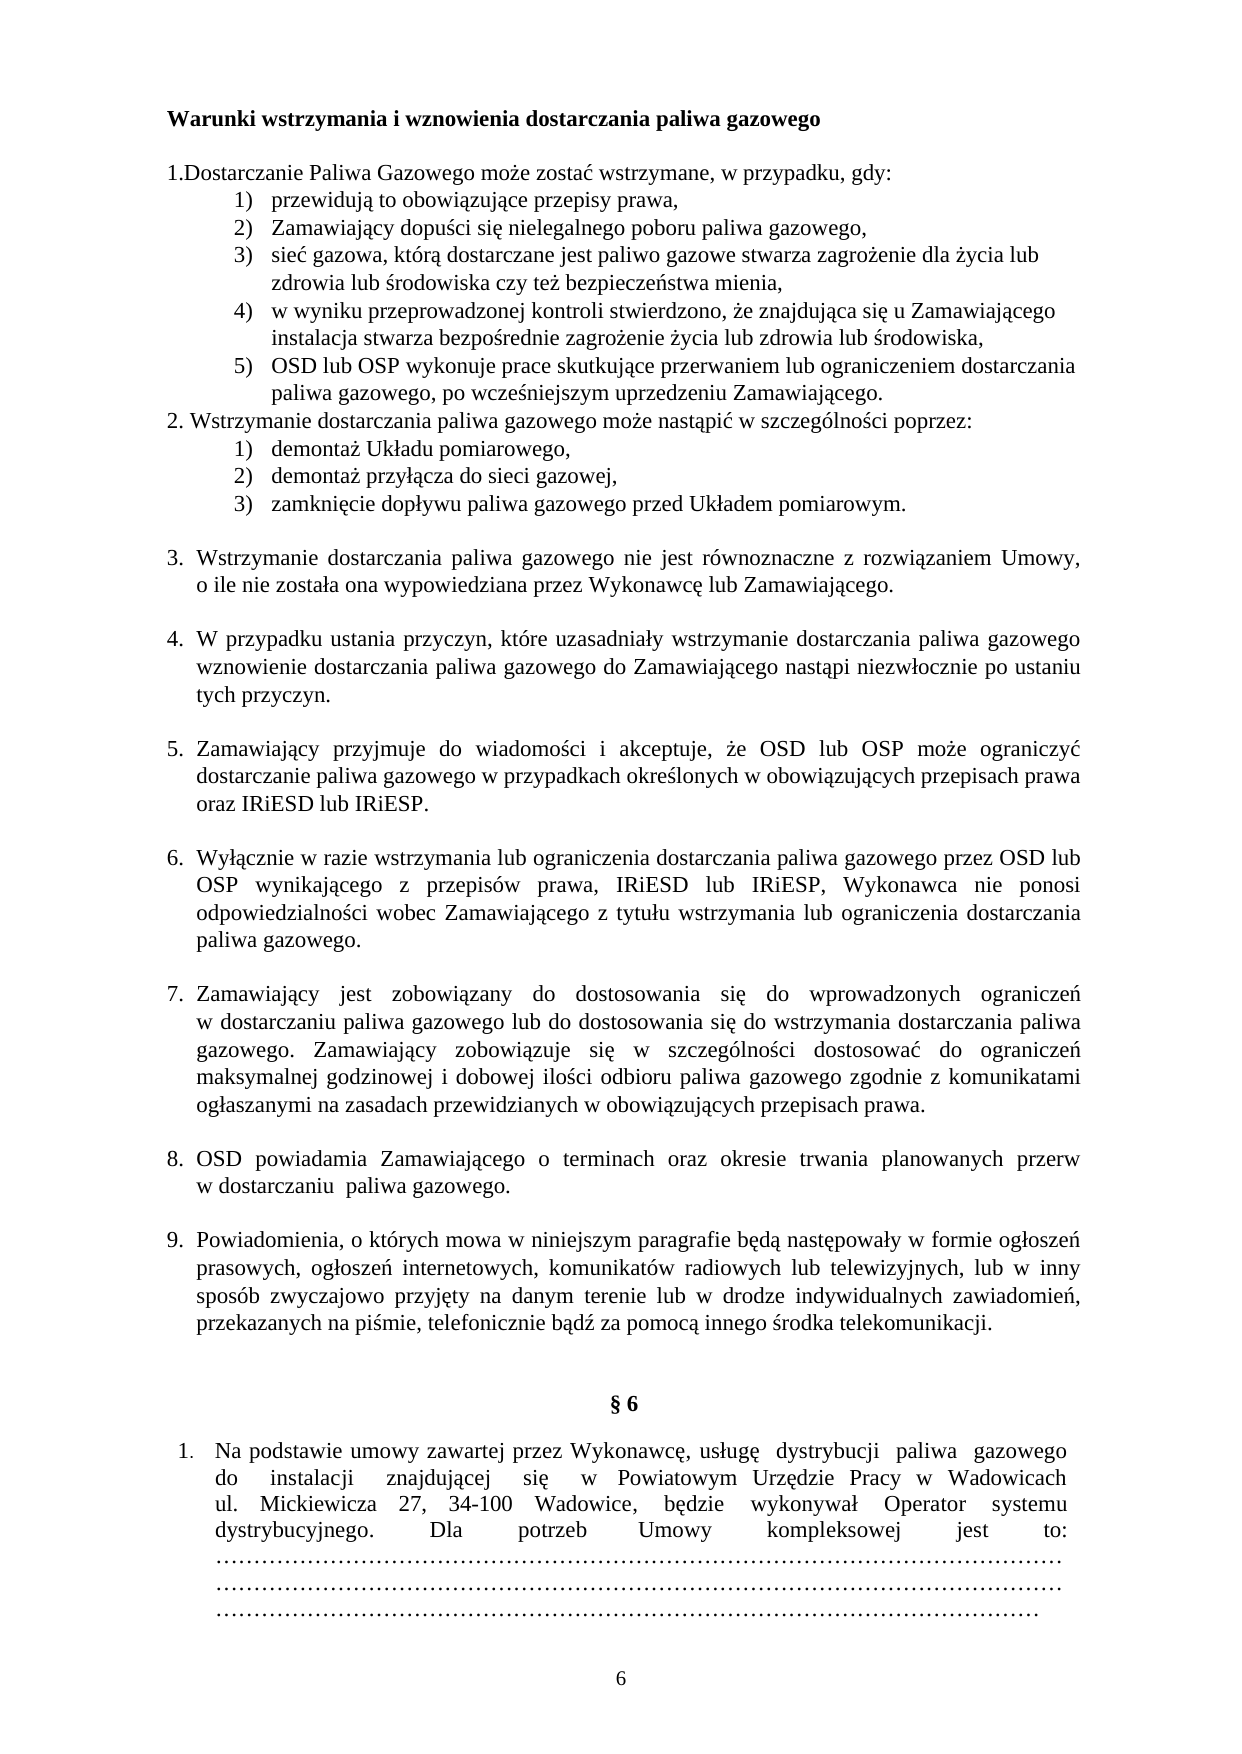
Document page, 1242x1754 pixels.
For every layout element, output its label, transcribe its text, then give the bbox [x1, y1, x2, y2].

list Wstrzymanie dostarczania paliwa gazowego nie jest równoznaczne z rozwiązaniem Umowy, o ile nie została ona wypowiedziana przez Wykonawcę lub Zamawiającego. [167, 543, 1082, 598]
list Zamawiający przyjmuje do wiadomości i akceptuje, że OSD lub OSP może ograniczyć dostarczanie paliwa gazowego w przypadkach określonych w obowiązujących przepisach prawa oraz IRiESD lub IRiESP. [167, 733, 1082, 816]
list demontaż przyłącza do sieci gazowej, [234, 461, 1082, 489]
text 1.Dostarczanie Paliwa Gazowego może zostać wstrzymane, w przypadku, gdy: [167, 157, 1082, 185]
text 2. Wstrzymanie dostarczania paliwa gazowego może nastąpić w szczególności poprzez: [167, 406, 1082, 433]
text Warunki wstrzymania i wznowienia dostarczania paliwa gazowego [167, 103, 1082, 131]
list OSD powiadamia Zamawiającego o terminach oraz okresie trwania planowanych przerw w dostarczaniu paliwa gazowego. [167, 1144, 1082, 1199]
list Powiadomienia, o których mowa w niniejszym paragrafie będą następowały w formie ogłoszeń prasowych, ogłoszeń internetowych, komunikatów radiowych lub telewizyjnych, lub w inny sposób zwyczajowo przyjęty na danym terenie lub w drodze indywidualnych zawiadomień, przekazanych na piśmie, telefonicznie bądź za pomocą innego środka telekomunikacji. [167, 1225, 1082, 1336]
list sieć gazowa, którą dostarczane jest paliwo gazowe stwarza zagrożenie dla życia lub zdrowia lub środowiska czy też bezpieczeństwa mienia, [234, 240, 1082, 295]
list przewidują to obowiązujące przepisy prawa, [234, 185, 1082, 213]
text § 6 [167, 1388, 638, 1416]
list zamknięcie dopływu paliwa gazowego przed Układem pomiarowym. [234, 489, 1082, 516]
list Wyłącznie w razie wstrzymania lub ograniczenia dostarczania paliwa gazowego przez OSD lub OSP wynikającego z przepisów prawa, IRiESD lub IRiESP, Wykonawca nie ponosi odpowiedzialności wobec Zamawiającego z tytułu wstrzymania lub ograniczenia dostarczania paliwa gazowego. [167, 842, 1082, 953]
text 1. Na podstawie umowy zawartej przez Wykonawcę, usługę dystrybucji paliwa gazowego do instalacji znajdującej się w Powiatowym Urzędzie Pracy w Wadowicach ul. Mickiewicza 27, 34-100 Wadowice, będzie wykonywał Operator systemu dystrybucyjnego. Dla potrzeb Umowy kompleksowej jest to: …………………………………………………………………………………………………………………………………………………………………………………………………………………………………………………………………………………………………… [177, 1437, 1067, 1622]
list Zamawiający dopuści się nielegalnego poboru paliwa gazowego, [234, 213, 1082, 240]
list Zamawiający jest zobowiązany do dostosowania się do wprowadzonych ograniczeń w dostarczaniu paliwa gazowego lub do dostosowania się do wstrzymania dostarczania paliwa gazowego. Zamawiający zobowiązuje się w szczególności dostosować do ograniczeń maksymalnej godzinowej i dobowej ilości odbioru paliwa gazowego zgodnie z komunikatami ogłaszanymi na zasadach przewidzianych w obowiązujących przepisach prawa. [167, 979, 1082, 1117]
list demontaż Układu pomiarowego, [234, 433, 1082, 461]
list OSD lub OSP wykonuje prace skutkujące przerwaniem lub ograniczeniem dostarczania paliwa gazowego, po wcześniejszym uprzedzeniu Zamawiającego. [234, 351, 1082, 406]
list W przypadku ustania przyczyn, które uzasadniały wstrzymanie dostarczania paliwa gazowego wznowienie dostarczania paliwa gazowego do Zamawiającego nastąpi niezwłocznie po ustaniu tych przyczyn. [167, 624, 1082, 707]
list w wyniku przeprowadzonej kontroli stwierdzono, że znajdująca się u Zamawiającego instalacja stwarza bezpośrednie zagrożenie życia lub zdrowia lub środowiska, [234, 295, 1082, 351]
